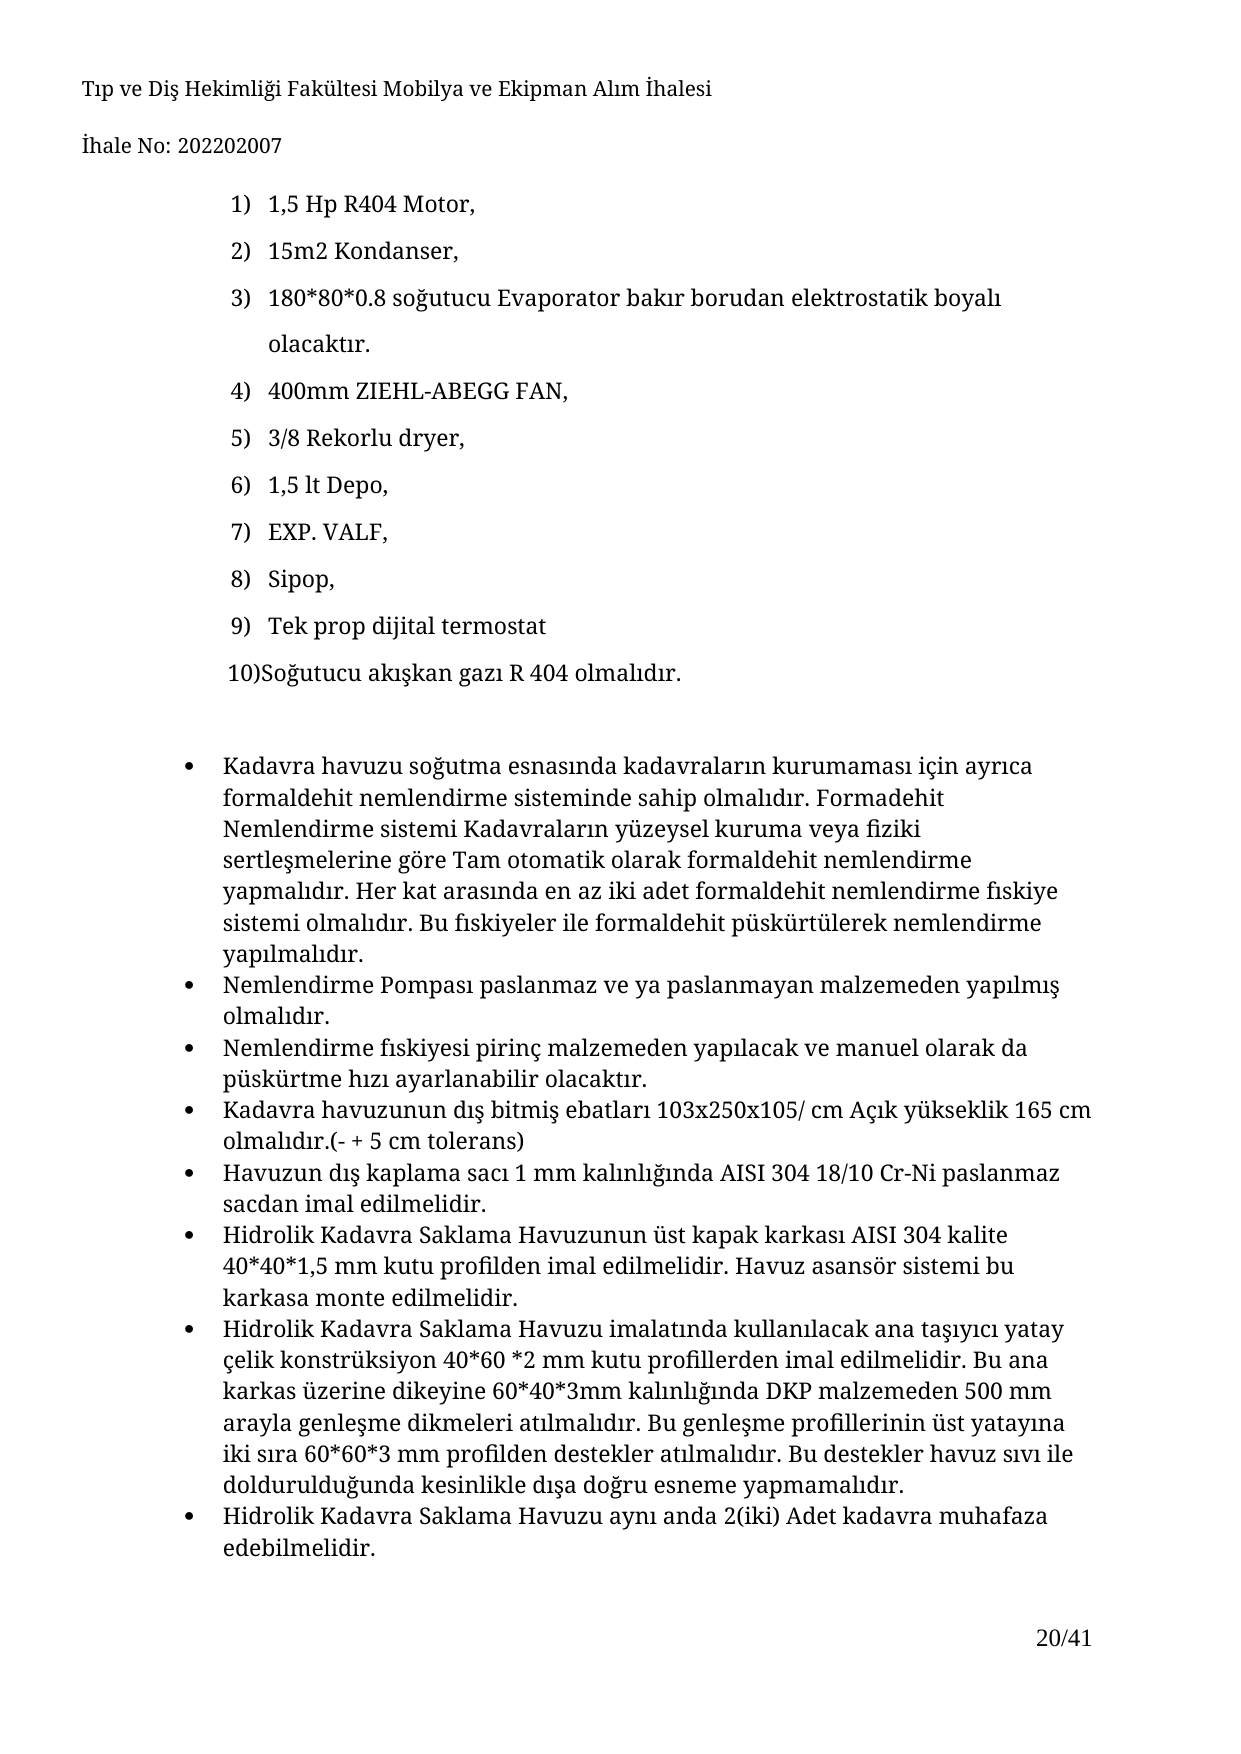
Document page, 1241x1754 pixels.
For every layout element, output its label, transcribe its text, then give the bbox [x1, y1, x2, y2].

list Sipop, [230, 563, 1093, 594]
list Tek prop dijital termostat [230, 610, 1093, 641]
list Kadavra havuzu soğutma esnasında kadavraların kurumaması için ayrıca formaldehit nemlendirme sisteminde sahip olmalıdır. Formadehit Nemlendirme sistemi Kadavraların yüzeysel kuruma veya fiziki sertleşmelerine göre Tam otomatik olarak formaldehit nemlendirme yapmalıdır. Her kat arasında en az iki adet formaldehit nemlendirme fıskiye sistemi olmalıdır. Bu fıskiyeler ile formaldehit püskürtülerek nemlendirme yapılmalıdır. [185, 750, 1093, 969]
list 3/8 Rekorlu dryer, [230, 422, 1093, 453]
list 400mm ZIEHL-ABEGG FAN, [230, 375, 1093, 407]
list Hidrolik Kadavra Saklama Havuzunun üst kapak karkası AISI 304 kalite 40*40*1,5 mm kutu profilden imal edilmelidir. Havuz asansör sistemi bu karkasa monte edilmelidir. [185, 1219, 1093, 1313]
list 15m2 Kondanser, [230, 235, 1093, 266]
list Nemlendirme fıskiyesi pirinç malzemeden yapılacak ve manuel olarak da püskürtme hızı ayarlanabilir olacaktır. [185, 1032, 1093, 1094]
list Nemlendirme Pompası paslanmaz ve ya paslanmayan malzemeden yapılmış olmalıdır. [185, 969, 1093, 1032]
text 10)Soğutucu akışkan gazı R 404 olmalıdır. [215, 657, 1093, 688]
list Hidrolik Kadavra Saklama Havuzu aynı anda 2(iki) Adet kadavra muhafaza edebilmelidir. [185, 1500, 1093, 1563]
list 180*80*0.8 soğutucu Evaporator bakır borudan elektrostatik boyalı olacaktır. [230, 282, 1093, 360]
list Havuzun dış kaplama sacı 1 mm kalınlığında AISI 304 18/10 Cr-Ni paslanmaz sacdan imal edilmelidir. [185, 1157, 1093, 1219]
list Hidrolik Kadavra Saklama Havuzu imalatında kullanılacak ana taşıyıcı yatay çelik konstrüksiyon 40*60 *2 mm kutu profillerden imal edilmelidir. Bu ana karkas üzerine dikeyine 60*40*3mm kalınlığında DKP malzemeden 500 mm arayla genleşme dikmeleri atılmalıdır. Bu genleşme profillerinin üst yatayına iki sıra 60*60*3 mm profilden destekler atılmalıdır. Bu destekler havuz sıvı ile doldurulduğunda kesinlikle dışa doğru esneme yapmamalıdır. [185, 1313, 1093, 1500]
list 1,5 lt Depo, [230, 469, 1093, 500]
list EXP. VALF, [230, 516, 1093, 547]
list Kadavra havuzunun dış bitmiş ebatları 103x250x105/ cm Açık yükseklik 165 cm olmalıdır.(- + 5 cm tolerans) [185, 1094, 1093, 1157]
list 1,5 Hp R404 Motor, [230, 188, 1093, 219]
